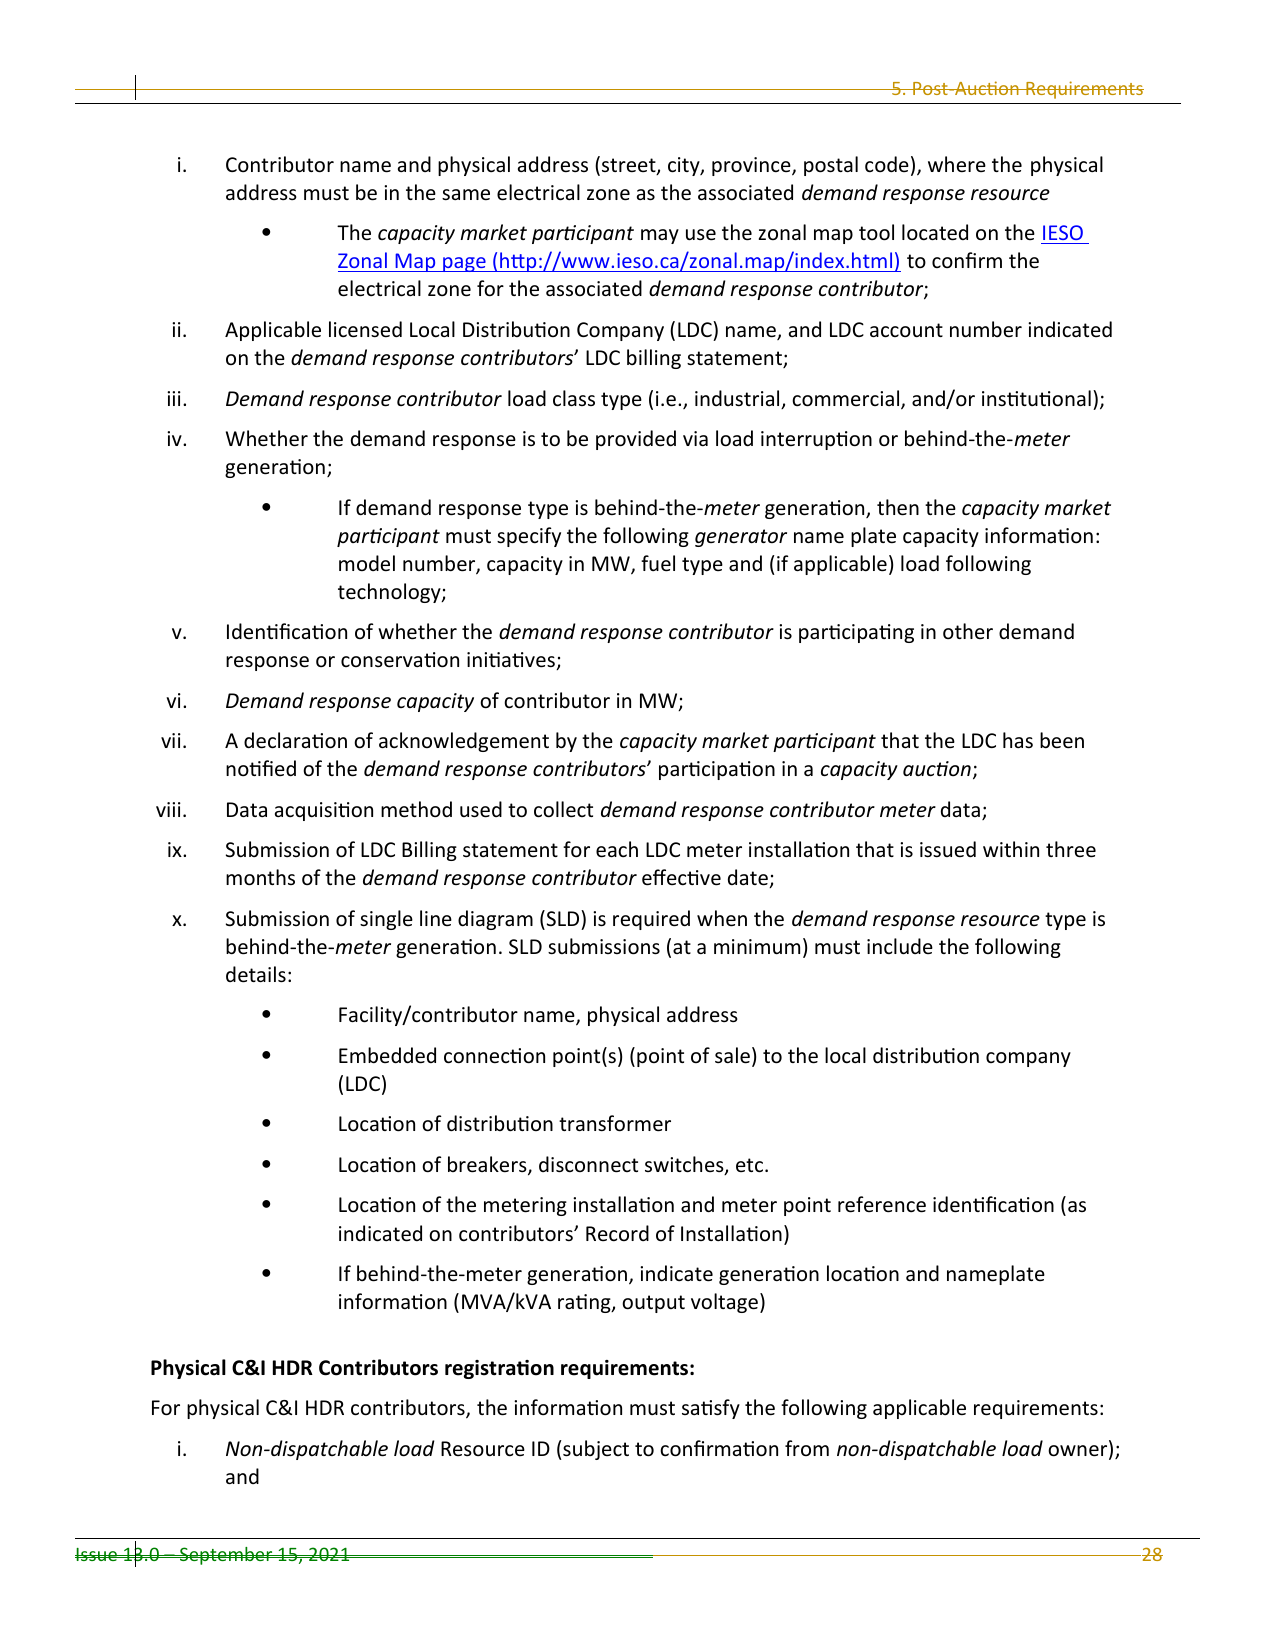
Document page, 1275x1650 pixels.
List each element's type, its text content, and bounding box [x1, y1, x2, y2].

text Physical C&I HDR Contributors registration requirements: [150, 1353, 1125, 1381]
list A declaration of acknowledgement by the capacity market participant that the LDC has been notified of the demand response contributors’ participation in a capacity auction; [187, 726, 1125, 782]
list If demand response type is behind-the-meter generation, then the capacity market participant must specify the following generator name plate capacity information: model number, capacity in MW, fuel type and (if applicable) load following technology; [262, 493, 1125, 605]
list Contributor name and physical address (street, city, province, postal code), where the physical address must be in the same electrical zone as the associated demand response resource [187, 150, 1125, 206]
list Location of the metering installation and meter point reference identification (as indicated on contributors’ Record of Installation) [262, 1191, 1125, 1247]
list Location of distribution transformer [262, 1109, 1125, 1138]
list Location of breakers, disconnect switches, etc. [262, 1150, 1125, 1178]
list Applicable licensed Local Distribution Company (LDC) name, and LDC account number indicated on the demand response contributors’ LDC billing statement; [187, 315, 1125, 371]
list Submission of LDC Billing statement for each LDC meter installation that is issued within three months of the demand response contributor effective date; [187, 835, 1125, 891]
list If behind-the-meter generation, indicate generation location and nameplate information (MVA/kVA rating, output voltage) [262, 1259, 1125, 1315]
list Data acquisition method used to collect demand response contributor meter data; [187, 795, 1125, 823]
list Identification of whether the demand response contributor is participating in other demand response or conservation initiatives; [187, 617, 1125, 673]
list Whether the demand response is to be provided via load interruption or behind-the-meter generation; [187, 424, 1125, 480]
list Facility/contributor name, physical address [262, 1001, 1125, 1028]
list Submission of single line diagram (SLD) is required when the demand response resource type is behind-the-meter generation. SLD submissions (at a minimum) must include the following details: [187, 904, 1125, 988]
text For physical C&I HDR contributors, the information must satisfy the following applicable requirements: [150, 1393, 1125, 1421]
list The capacity market participant may use the zonal map tool located on the IESO Zonal Map page (http://www.ieso.ca/zonal.map/index.html) to confirm the electrical zone for the associated demand response contributor; [262, 218, 1125, 303]
list Embedded connection point(s) (point of sale) to the local distribution company (LDC) [262, 1041, 1125, 1097]
list Demand response contributor load class type (i.e., industrial, commercial, and/or institutional); [187, 384, 1125, 412]
list Demand response capacity of contributor in MW; [187, 686, 1125, 714]
list Non-dispatchable load Resource ID (subject to confirmation from non-dispatchable load owner); and [187, 1434, 1125, 1490]
